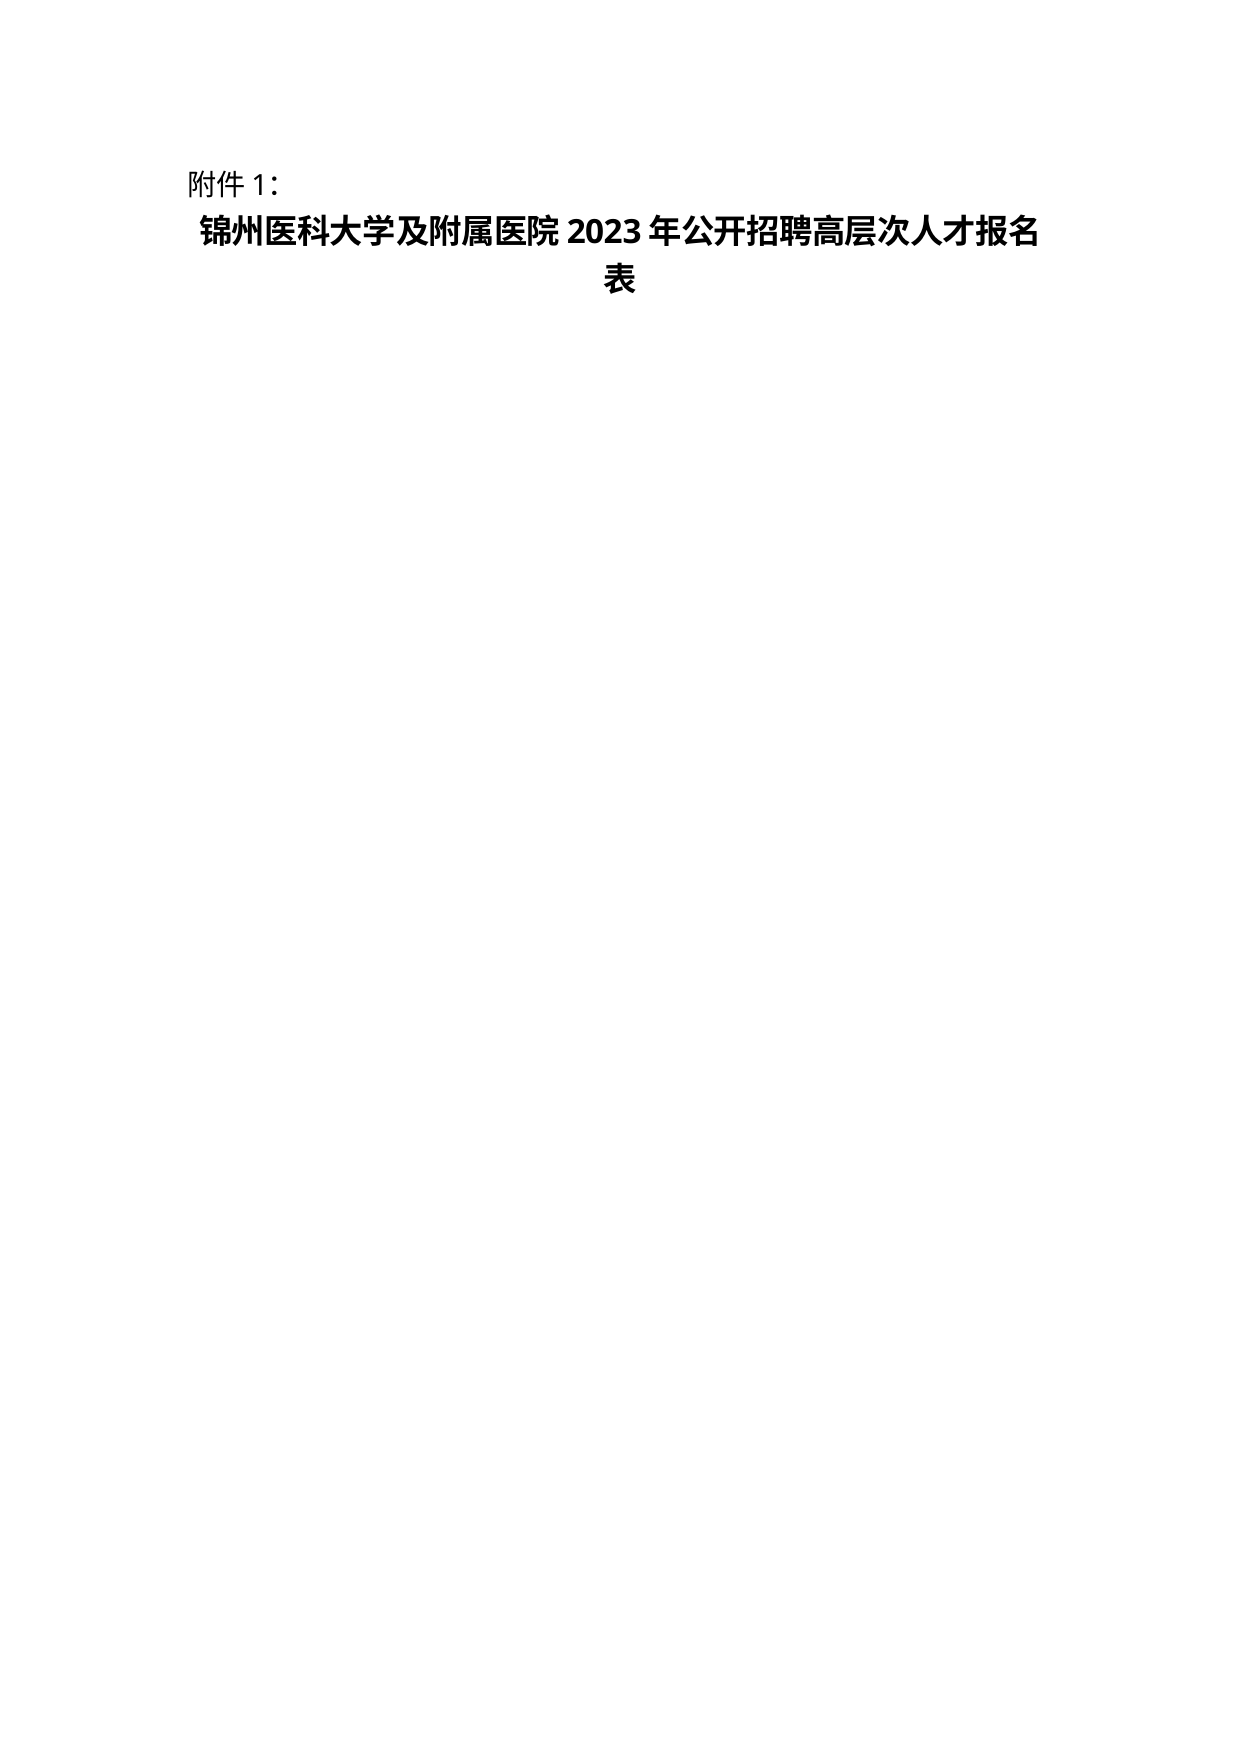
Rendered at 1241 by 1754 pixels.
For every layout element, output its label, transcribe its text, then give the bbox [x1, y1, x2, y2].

text 锦州医科大学及附属医院2023年公开招聘高层次人才报名表 [187, 204, 1053, 301]
text 附件1： [187, 162, 1053, 204]
